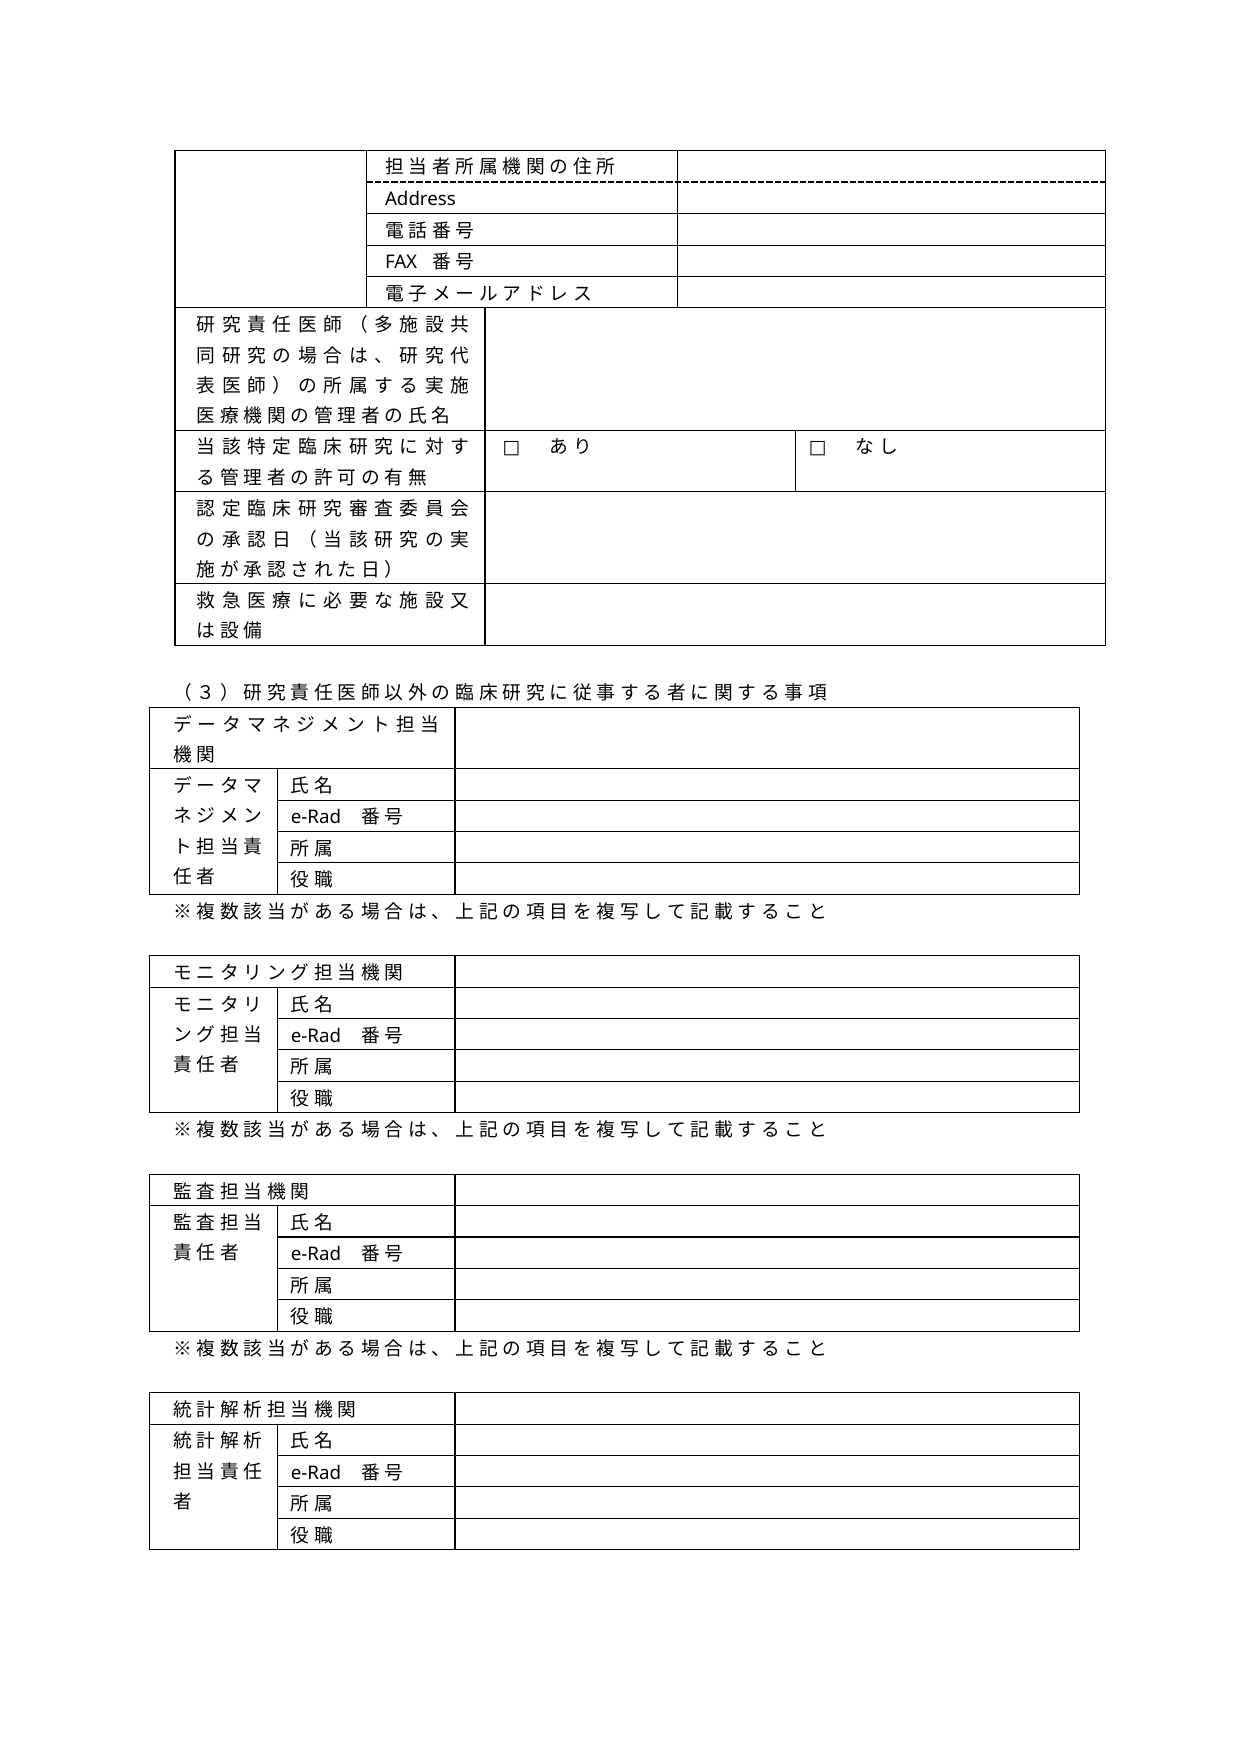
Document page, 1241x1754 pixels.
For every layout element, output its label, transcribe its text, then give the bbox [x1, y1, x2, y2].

table_cell 役職 [278, 1519, 454, 1549]
table_header 統計解析担当機関 [150, 1393, 454, 1423]
table_cell [486, 308, 1105, 429]
table_cell 役職 [278, 863, 454, 894]
table_cell 統計解析 担当責任者 [150, 1425, 277, 1549]
table_cell [456, 1050, 1079, 1081]
table_cell □ あり [486, 431, 795, 491]
table_cell [456, 1456, 1079, 1486]
table_cell e-Rad番号 [278, 1238, 454, 1268]
table_cell [456, 1206, 1079, 1236]
table_cell [456, 1519, 1079, 1549]
table_cell 所属 [278, 1487, 454, 1518]
table_cell 役職 [278, 1082, 454, 1112]
table_cell [678, 181, 1105, 213]
table_cell [456, 1019, 1079, 1049]
text ※複数該当がある場合は、上記の項目を複写して記載すること [149, 1332, 1091, 1362]
table_cell 氏名 [278, 1206, 454, 1236]
table_cell 研究責任医師（多施設共同研究の場合は、研究代表医師）の所属する実施医療機関の管理者の氏名 [176, 308, 484, 429]
table_header モニタリング担当機関 [150, 956, 454, 987]
table_cell 氏名 [278, 769, 454, 799]
table_cell e-Rad番号 [278, 1019, 454, 1049]
table_cell [678, 246, 1105, 276]
table_cell [456, 1425, 1079, 1455]
table_cell [486, 492, 1105, 583]
text ※複数該当がある場合は、上記の項目を複写して記載すること [149, 895, 1091, 925]
table_cell [456, 1238, 1079, 1268]
table_header [456, 956, 1079, 987]
table_cell 氏名 [278, 1425, 454, 1455]
table_cell e-Rad番号 [278, 801, 454, 831]
table_cell [678, 214, 1105, 244]
table_cell 役職 [278, 1300, 454, 1331]
table_cell [456, 832, 1079, 862]
table_cell □ なし [796, 431, 1105, 491]
table_cell [456, 769, 1079, 799]
table_cell [456, 1269, 1079, 1299]
table_header [456, 708, 1079, 768]
table_cell 認定臨床研究審査委員会の承認日（当該研究の実施が承認された日） [176, 492, 484, 583]
table_cell [456, 1300, 1079, 1331]
table_cell [678, 151, 1105, 181]
table_cell e-Rad番号 [278, 1456, 454, 1486]
text ※複数該当がある場合は、上記の項目を複写して記載すること [149, 1113, 1091, 1143]
table_header [456, 1175, 1079, 1205]
table_cell データマネジメント担当責任者 [150, 769, 277, 894]
table_cell 所属 [278, 1050, 454, 1081]
table_cell 所属 [278, 832, 454, 862]
table_cell Address [367, 181, 677, 213]
table_cell 電子メールアドレス [367, 277, 677, 307]
table_cell 当該特定臨床研究に対する管理者の許可の有無 [176, 431, 484, 491]
table_cell モニタリング担当責任者 [150, 988, 277, 1112]
table_cell [456, 988, 1079, 1018]
table_cell 監査担当責任者 [150, 1206, 277, 1331]
table_cell 電話番号 [367, 214, 677, 244]
table_cell 救急医療に必要な施設又は設備 [176, 584, 484, 645]
text （３）研究責任医師以外の臨床研究に従事する者に関する事項 [149, 676, 1091, 707]
table_cell [456, 1487, 1079, 1518]
table_cell [456, 863, 1079, 894]
table_cell [456, 1082, 1079, 1112]
table_cell 氏名 [278, 988, 454, 1018]
table_cell [678, 277, 1105, 307]
table_cell 担当者所属機関の住所 [367, 151, 677, 181]
table_header データマネジメント担当機関 [150, 708, 454, 768]
table_cell [486, 584, 1105, 645]
table_cell [456, 801, 1079, 831]
table_header 監査担当機関 [150, 1175, 454, 1205]
table_header [456, 1393, 1079, 1423]
table_cell 所属 [278, 1269, 454, 1299]
table_cell FAX番号 [367, 246, 677, 276]
